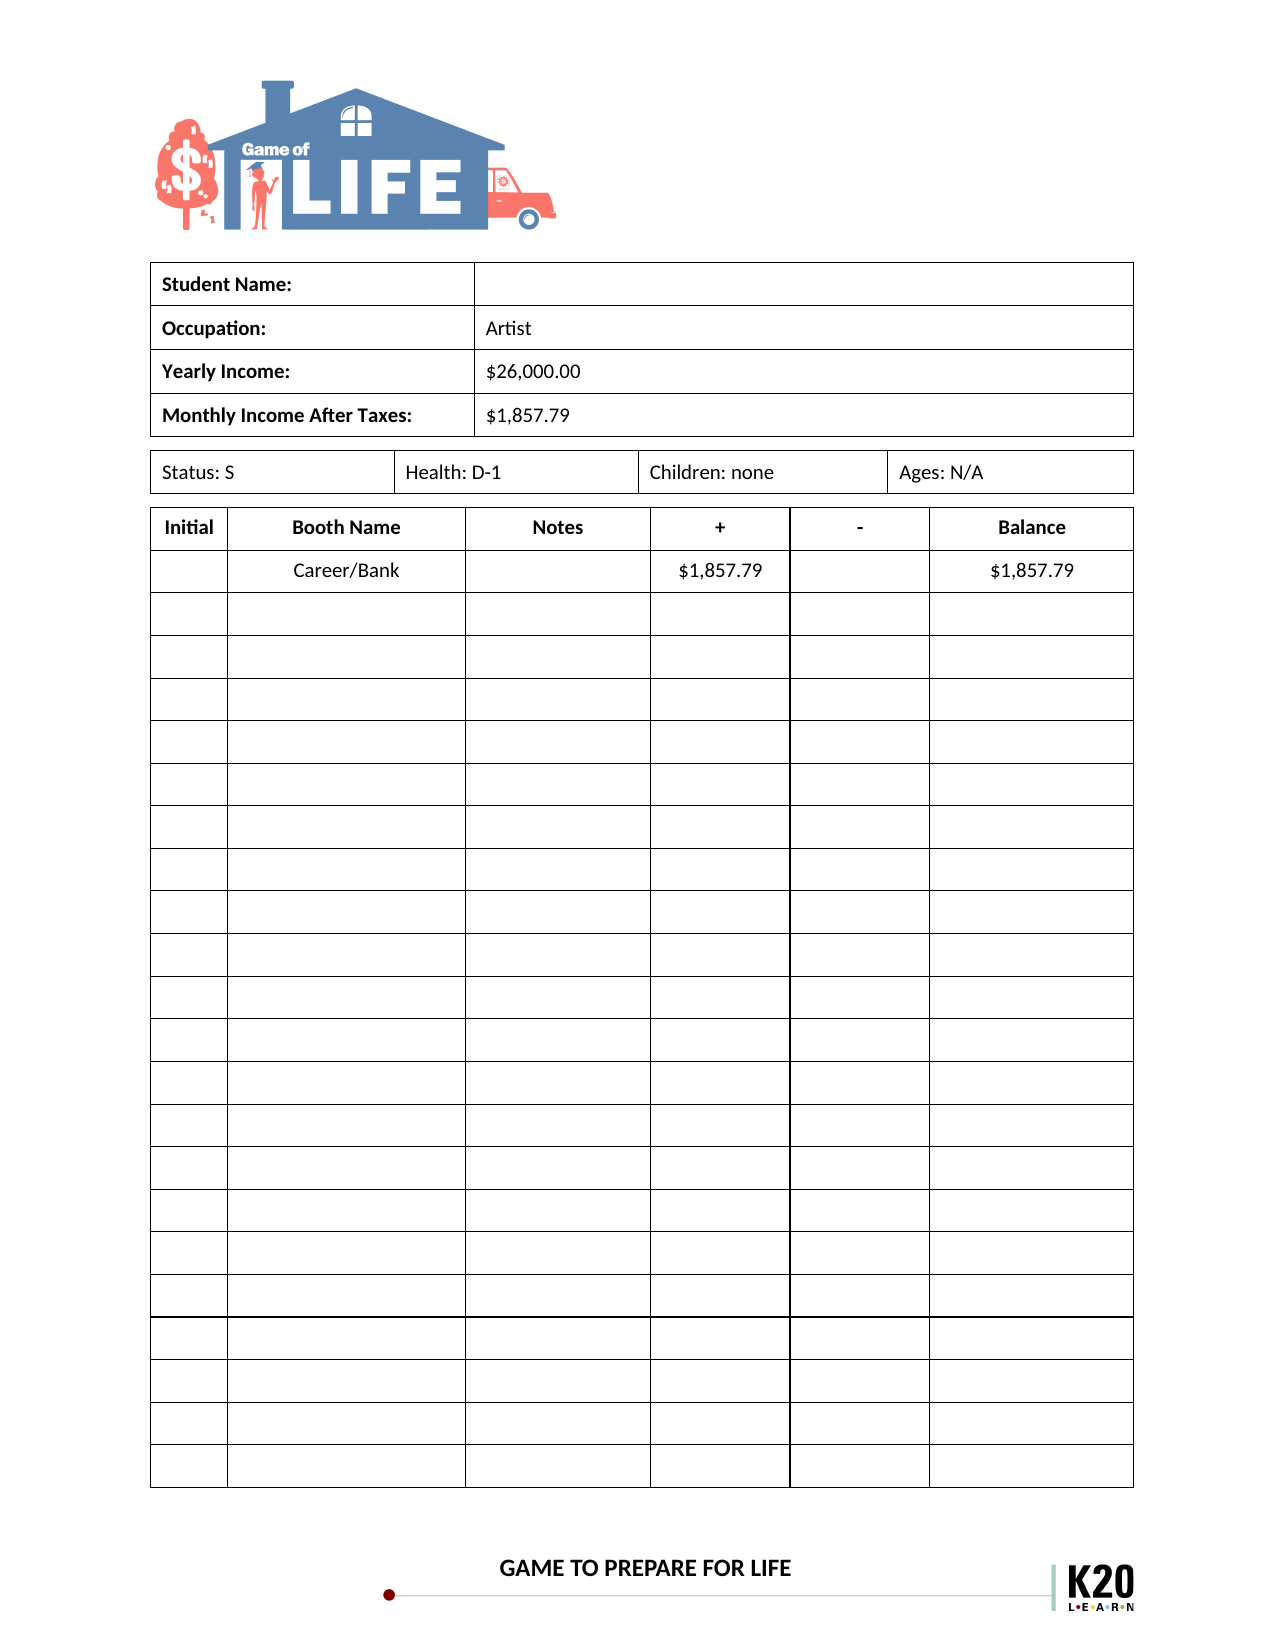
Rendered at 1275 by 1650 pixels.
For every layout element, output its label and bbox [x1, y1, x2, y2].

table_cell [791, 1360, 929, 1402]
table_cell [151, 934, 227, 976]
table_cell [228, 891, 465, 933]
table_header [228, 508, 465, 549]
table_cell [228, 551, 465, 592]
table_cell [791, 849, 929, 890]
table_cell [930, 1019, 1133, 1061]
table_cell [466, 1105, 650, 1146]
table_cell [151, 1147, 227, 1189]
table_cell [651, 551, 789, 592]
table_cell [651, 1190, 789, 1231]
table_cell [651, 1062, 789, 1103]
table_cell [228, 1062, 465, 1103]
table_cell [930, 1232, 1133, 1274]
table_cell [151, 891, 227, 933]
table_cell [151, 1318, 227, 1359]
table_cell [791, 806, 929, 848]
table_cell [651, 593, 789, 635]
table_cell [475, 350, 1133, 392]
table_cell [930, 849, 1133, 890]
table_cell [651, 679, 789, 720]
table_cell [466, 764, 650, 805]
picture [717, 1562, 726, 1573]
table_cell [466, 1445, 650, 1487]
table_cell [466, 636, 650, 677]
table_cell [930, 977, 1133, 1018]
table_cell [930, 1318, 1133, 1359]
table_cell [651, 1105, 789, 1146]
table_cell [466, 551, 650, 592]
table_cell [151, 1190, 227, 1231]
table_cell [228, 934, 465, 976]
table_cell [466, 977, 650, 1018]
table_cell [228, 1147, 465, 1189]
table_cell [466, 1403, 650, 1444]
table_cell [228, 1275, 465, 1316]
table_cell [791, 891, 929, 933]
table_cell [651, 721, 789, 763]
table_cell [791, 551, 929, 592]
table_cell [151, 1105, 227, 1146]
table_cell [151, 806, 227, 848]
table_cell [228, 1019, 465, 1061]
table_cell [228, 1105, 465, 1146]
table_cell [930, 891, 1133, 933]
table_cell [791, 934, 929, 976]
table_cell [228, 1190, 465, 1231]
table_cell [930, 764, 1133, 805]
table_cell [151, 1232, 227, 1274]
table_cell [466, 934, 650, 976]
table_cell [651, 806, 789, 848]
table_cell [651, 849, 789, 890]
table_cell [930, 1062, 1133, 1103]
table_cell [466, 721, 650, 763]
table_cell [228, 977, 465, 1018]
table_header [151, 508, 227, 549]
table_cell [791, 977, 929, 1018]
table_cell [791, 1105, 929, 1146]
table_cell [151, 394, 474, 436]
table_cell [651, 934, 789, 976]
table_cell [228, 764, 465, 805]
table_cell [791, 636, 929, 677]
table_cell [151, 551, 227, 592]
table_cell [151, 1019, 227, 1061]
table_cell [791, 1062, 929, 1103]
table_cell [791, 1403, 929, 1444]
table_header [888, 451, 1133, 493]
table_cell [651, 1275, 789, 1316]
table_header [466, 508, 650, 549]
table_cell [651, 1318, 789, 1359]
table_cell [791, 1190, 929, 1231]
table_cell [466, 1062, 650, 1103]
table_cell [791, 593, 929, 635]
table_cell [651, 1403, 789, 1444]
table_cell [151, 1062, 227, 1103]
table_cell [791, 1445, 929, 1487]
picture [585, 1562, 594, 1573]
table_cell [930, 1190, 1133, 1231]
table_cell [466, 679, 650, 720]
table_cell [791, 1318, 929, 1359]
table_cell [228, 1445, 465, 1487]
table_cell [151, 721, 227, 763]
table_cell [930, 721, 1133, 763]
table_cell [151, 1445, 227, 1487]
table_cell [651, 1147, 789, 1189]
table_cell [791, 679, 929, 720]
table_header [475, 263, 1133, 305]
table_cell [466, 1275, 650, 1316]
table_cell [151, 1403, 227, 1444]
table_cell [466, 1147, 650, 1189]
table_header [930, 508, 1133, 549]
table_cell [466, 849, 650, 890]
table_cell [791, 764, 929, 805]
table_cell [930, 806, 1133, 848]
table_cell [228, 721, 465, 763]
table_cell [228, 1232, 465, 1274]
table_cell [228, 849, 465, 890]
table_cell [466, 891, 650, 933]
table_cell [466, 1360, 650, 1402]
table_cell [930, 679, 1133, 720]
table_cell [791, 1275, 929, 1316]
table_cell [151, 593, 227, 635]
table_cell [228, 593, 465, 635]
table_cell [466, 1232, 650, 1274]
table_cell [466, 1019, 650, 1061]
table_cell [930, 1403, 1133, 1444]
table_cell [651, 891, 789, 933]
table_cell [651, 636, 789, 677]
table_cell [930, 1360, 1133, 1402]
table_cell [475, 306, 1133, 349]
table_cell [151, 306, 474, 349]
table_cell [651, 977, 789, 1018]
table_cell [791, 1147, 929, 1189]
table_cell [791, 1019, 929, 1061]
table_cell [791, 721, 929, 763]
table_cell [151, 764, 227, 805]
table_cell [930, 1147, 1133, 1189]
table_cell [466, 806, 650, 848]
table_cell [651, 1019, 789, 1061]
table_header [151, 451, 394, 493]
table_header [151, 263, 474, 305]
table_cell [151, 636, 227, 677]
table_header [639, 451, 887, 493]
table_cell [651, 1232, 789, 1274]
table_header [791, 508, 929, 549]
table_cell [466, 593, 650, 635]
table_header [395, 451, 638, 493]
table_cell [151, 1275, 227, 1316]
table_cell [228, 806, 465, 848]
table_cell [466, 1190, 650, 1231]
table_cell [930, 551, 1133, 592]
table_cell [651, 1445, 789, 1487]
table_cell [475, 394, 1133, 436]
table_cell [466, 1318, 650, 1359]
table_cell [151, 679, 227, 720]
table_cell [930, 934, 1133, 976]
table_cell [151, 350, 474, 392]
picture [150, 75, 561, 232]
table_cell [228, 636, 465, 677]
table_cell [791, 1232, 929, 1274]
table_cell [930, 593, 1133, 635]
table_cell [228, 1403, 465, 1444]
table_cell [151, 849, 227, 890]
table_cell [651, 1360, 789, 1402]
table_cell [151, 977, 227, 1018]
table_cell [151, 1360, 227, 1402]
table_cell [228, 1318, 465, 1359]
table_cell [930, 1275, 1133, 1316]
picture [536, 1561, 546, 1570]
picture [383, 1561, 1134, 1614]
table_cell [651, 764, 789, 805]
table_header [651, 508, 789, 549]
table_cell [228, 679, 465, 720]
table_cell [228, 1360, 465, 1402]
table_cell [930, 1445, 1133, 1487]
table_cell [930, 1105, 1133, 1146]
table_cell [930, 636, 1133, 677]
